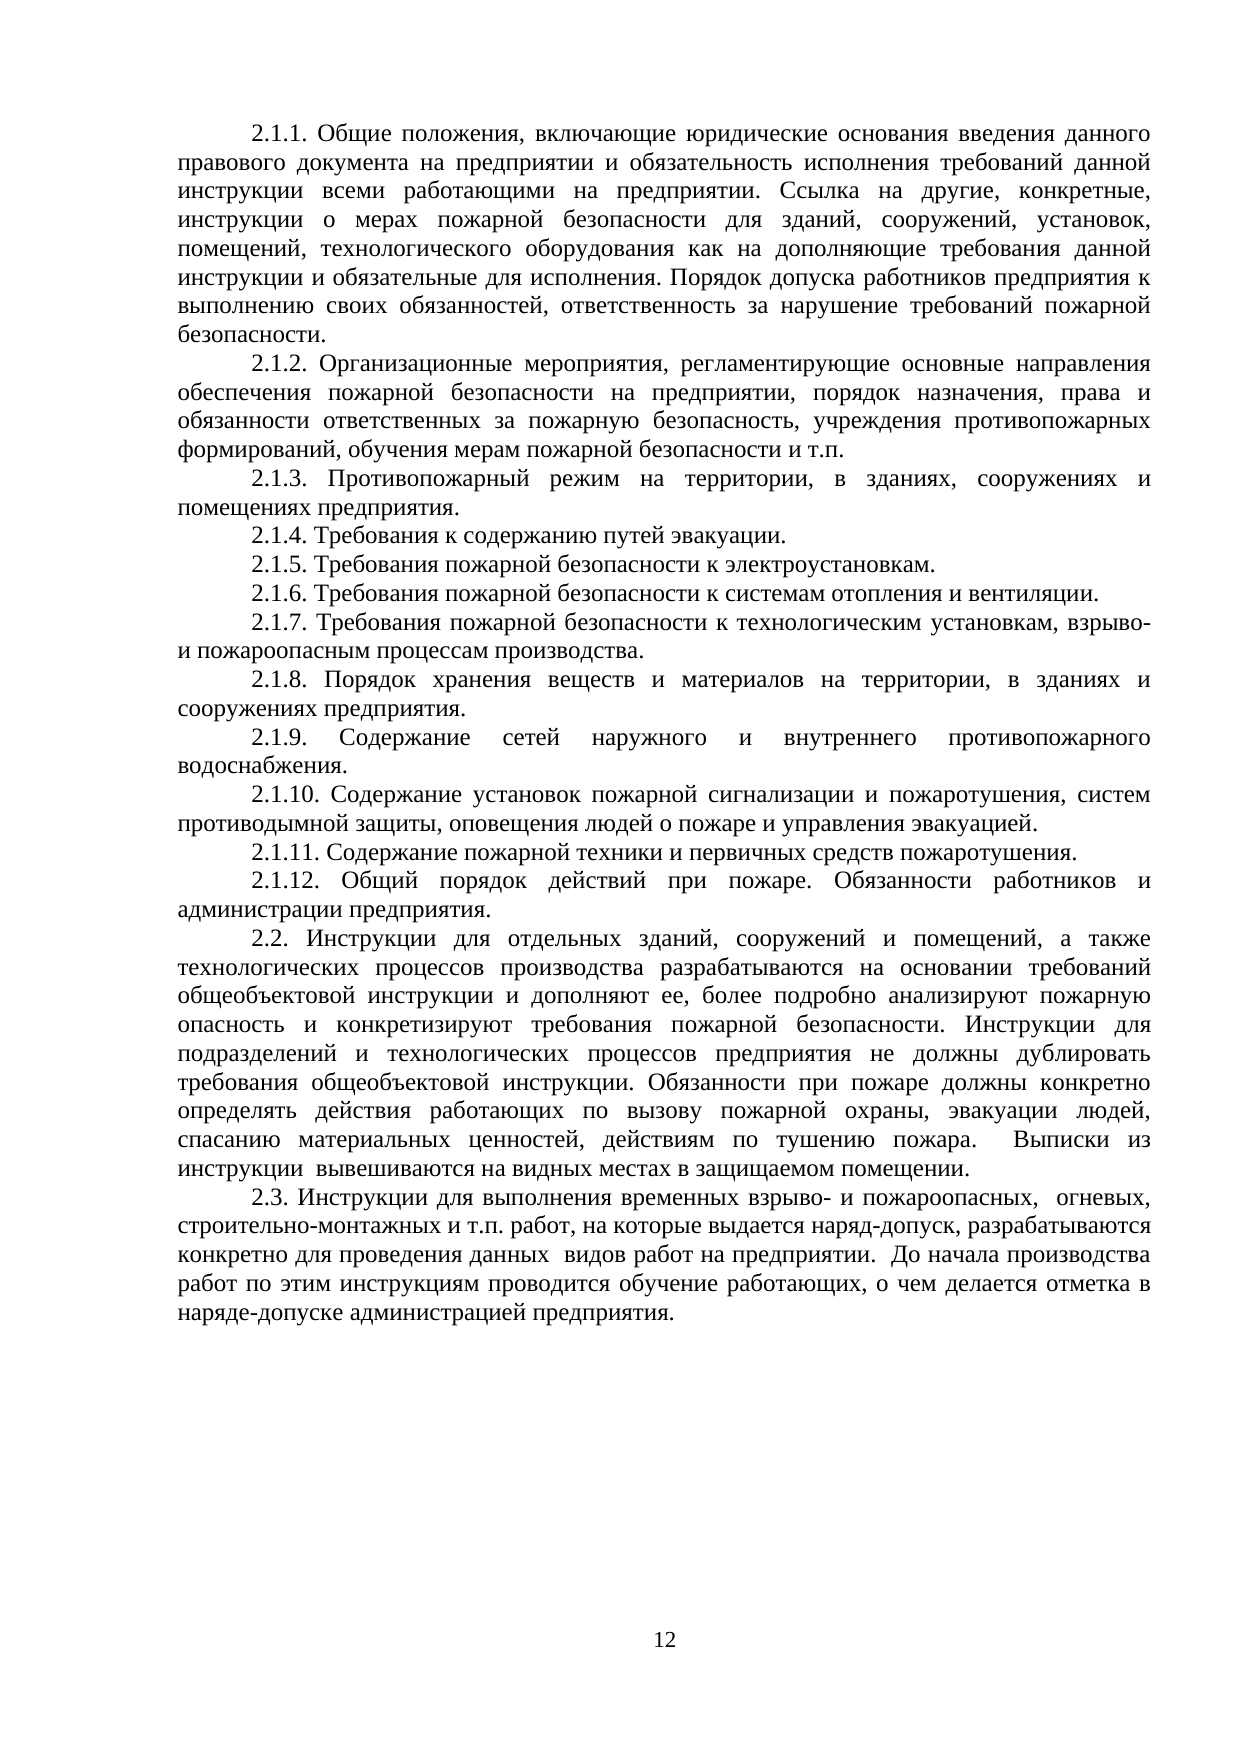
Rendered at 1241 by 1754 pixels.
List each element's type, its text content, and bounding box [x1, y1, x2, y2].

text 2.1.5. Требования пожарной безопасности к электроустановкам. [177, 549, 1152, 578]
text 2.1.4. Требования к содержанию путей эвакуации. [177, 521, 1152, 549]
text 2.2. Инструкции для отдельных зданий, сооружений и помещений, а также технологических процессов производства разрабатываются на основании требований общеобъектовой инструкции и дополняют ее, более подробно анализируют пожарную опасность и конкретизируют требования пожарной безопасности. Инструкции для подразделений и технологических процессов предприятия не должны дублировать требования общеобъектовой инструкции. Обязанности при пожаре должны конкретно определять действия работающих по вызову пожарной охраны, эвакуации людей, спасанию материальных ценностей, действиям по тушению пожара. Выписки из инструкции вывешиваются на видных местах в защищаемом помещении. [177, 923, 1152, 1182]
text 2.1.3. Противопожарный режим на территории, в зданиях, сооружениях и помещениях предприятия. [177, 463, 1152, 521]
text 2.1.7. Требования пожарной безопасности к технологическим установкам, взрыво- и пожароопасным процессам производства. [177, 607, 1152, 664]
text 2.1.9. Содержание сетей наружного и внутреннего противопожарного водоснабжения. [177, 722, 1152, 779]
text 2.1.10. Содержание установок пожарной сигнализации и пожаротушения, систем противодымной защиты, оповещения людей о пожаре и управления эвакуацией. [177, 779, 1152, 837]
text 2.1.12. Общий порядок действий при пожаре. Обязанности работников и администрации предприятия. [177, 866, 1152, 923]
text 2.1.6. Требования пожарной безопасности к системам отопления и вентиляции. [177, 578, 1152, 607]
text 2.1.2. Организационные мероприятия, регламентирующие основные направления обеспечения пожарной безопасности на предприятии, порядок назначения, права и обязанности ответственных за пожарную безопасность, учреждения противопожарных формирований, обучения мерам пожарной безопасности и т.п. [177, 348, 1152, 463]
text 2.3. Инструкции для выполнения временных взрыво- и пожароопасных, огневых, строительно-монтажных и т.п. работ, на которые выдается наряд-допуск, разрабатываются конкретно для проведения данных видов работ на предприятии. До начала производства работ по этим инструкциям проводится обучение работающих, о чем делается отметка в наряде-допуске администрацией предприятия. [177, 1182, 1152, 1326]
text 2.1.11. Содержание пожарной техники и первичных средств пожаротушения. [177, 837, 1152, 866]
text 2.1.8. Порядок хранения веществ и материалов на территории, в зданиях и сооружениях предприятия. [177, 664, 1152, 722]
text 2.1.1. Общие положения, включающие юридические основания введения данного правового документа на предприятии и обязательность исполнения требований данной инструкции всеми работающими на предприятии. Ссылка на другие, конкретные, инструкции о мерах пожарной безопасности для зданий, сооружений, установок, помещений, технологического оборудования как на дополняющие требования данной инструкции и обязательные для исполнения. Порядок допуска работников предприятия к выполнению своих обязанностей, ответственность за нарушение требований пожарной безопасности. [177, 118, 1152, 348]
